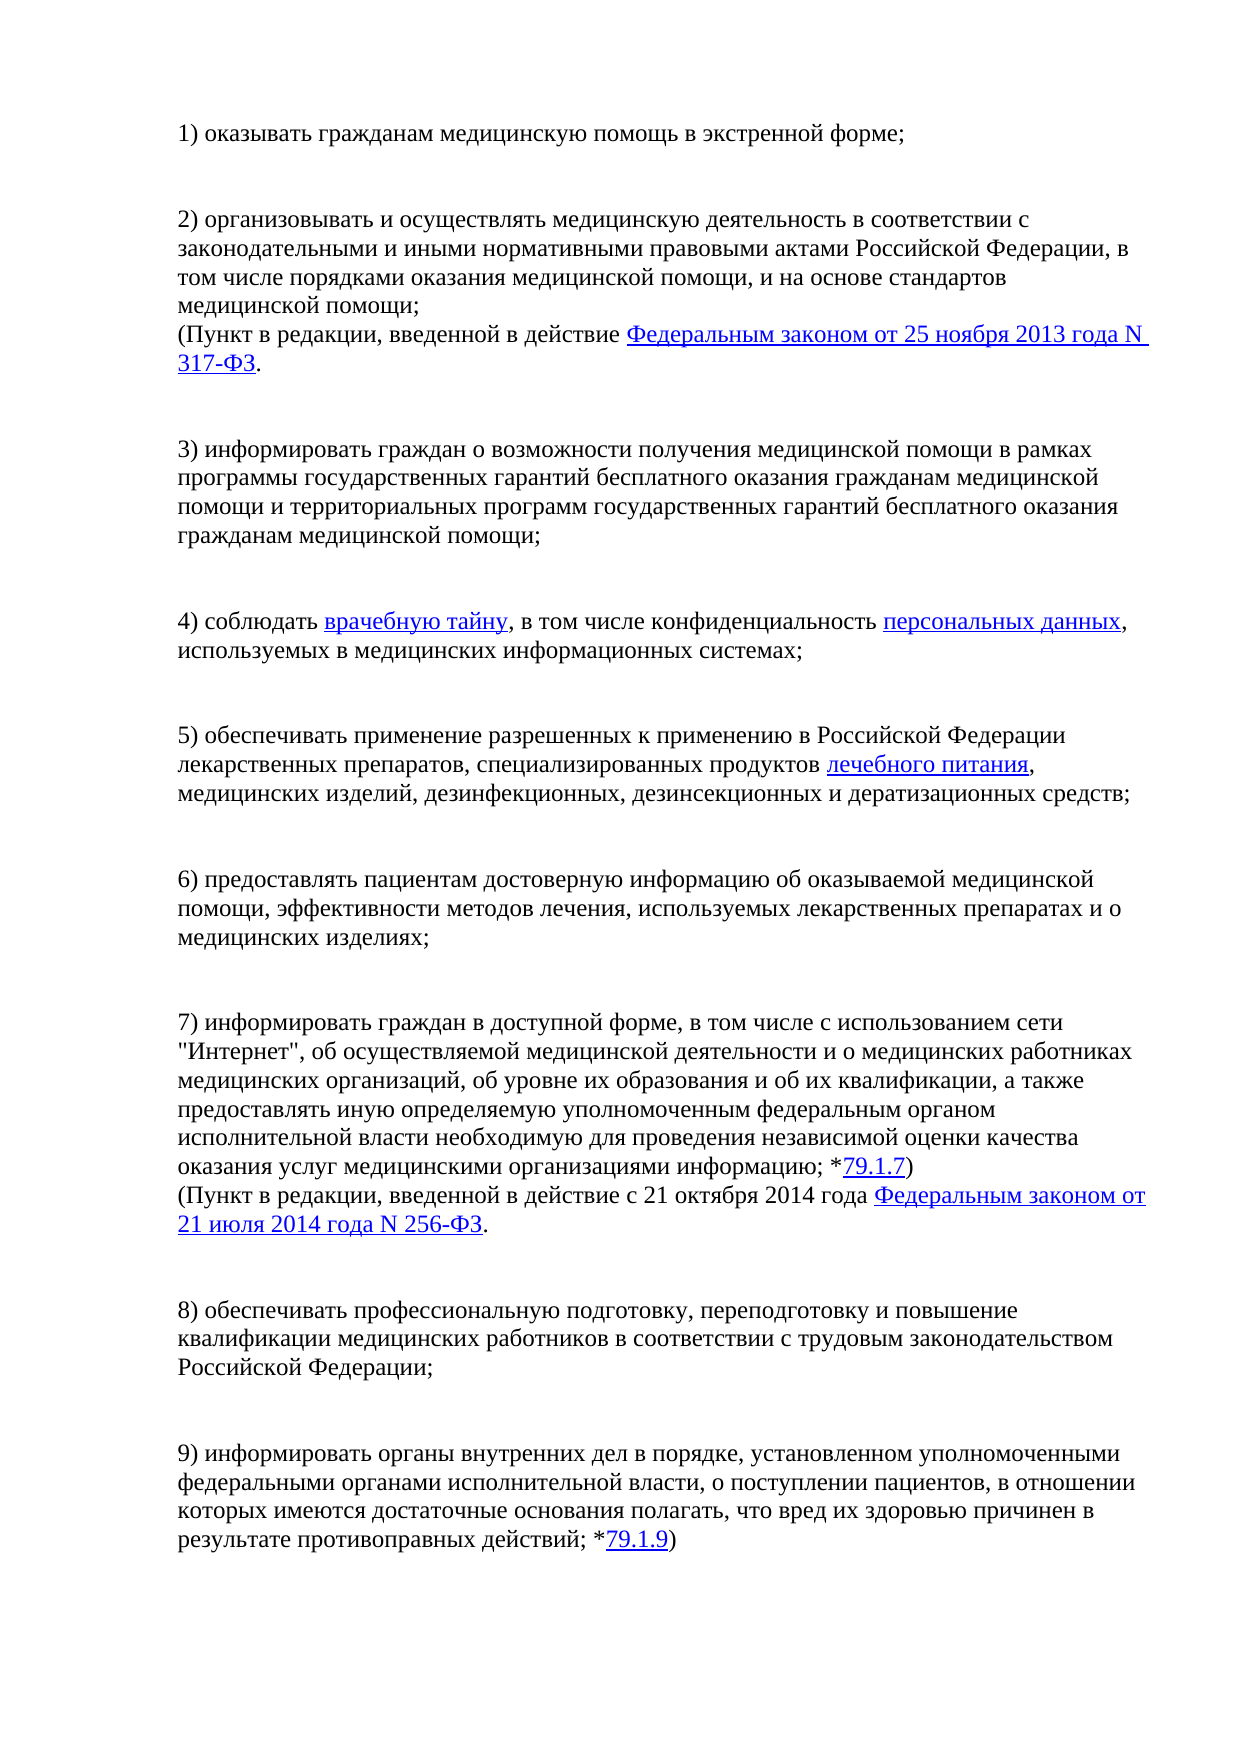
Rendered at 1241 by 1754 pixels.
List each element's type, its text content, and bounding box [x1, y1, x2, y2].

text 7) информировать граждан в доступной форме, в том числе с использованием сети "Интернет", об осуществляемой медицинской деятельности и о медицинских работниках медицинских организаций, об уровне их образования и об их квалификации, а также предоставлять иную определяемую уполномоченным федеральным органом исполнительной власти необходимую для проведения независимой оценки качества оказания услуг медицинскими организациями информацию; *79.1.7) (Пункт в редакции, введенной в действие с 21 октября 2014 года Федеральным законом от 21 июля 2014 года N 256-ФЗ. [177, 1007, 1152, 1266]
text 4) соблюдать врачебную тайну, в том числе конфиденциальность персональных данных, используемых в медицинских информационных системах; [177, 606, 1152, 691]
text 5) обеспечивать применение разрешенных к применению в Российской Федерации лекарственных препаратов, специализированных продуктов лечебного питания, медицинских изделий, дезинфекционных, дезинсекционных и дератизационных средств; [177, 721, 1152, 835]
text 2) организовывать и осуществлять медицинскую деятельность в соответствии с законодательными и иными нормативными правовыми актами Российской Федерации, в том числе порядками оказания медицинской помощи, и на основе стандартов медицинской помощи; (Пункт в редакции, введенной в действие Федеральным законом от 25 ноября 2013 года N 317-ФЗ. [177, 204, 1152, 404]
text 8) обеспечивать профессиональную подготовку, переподготовку и повышение квалификации медицинских работников в соответствии с трудовым законодательством Российской Федерации; [177, 1295, 1152, 1409]
text 9) информировать органы внутренних дел в порядке, установленном уполномоченными федеральными органами исполнительной власти, о поступлении пациентов, в отношении которых имеются достаточные основания полагать, что вред их здоровью причинен в результате противоправных действий; *79.1.9) [177, 1438, 1152, 1581]
text 3) информировать граждан о возможности получения медицинской помощи в рамках программы государственных гарантий бесплатного оказания гражданам медицинской помощи и территориальных программ государственных гарантий бесплатного оказания гражданам медицинской помощи; [177, 434, 1152, 577]
text 1) оказывать гражданам медицинскую помощь в экстренной форме; [177, 118, 1152, 175]
text 6) предоставлять пациентам достоверную информацию об оказываемой медицинской помощи, эффективности методов лечения, используемых лекарственных препаратах и о медицинских изделиях; [177, 864, 1152, 978]
